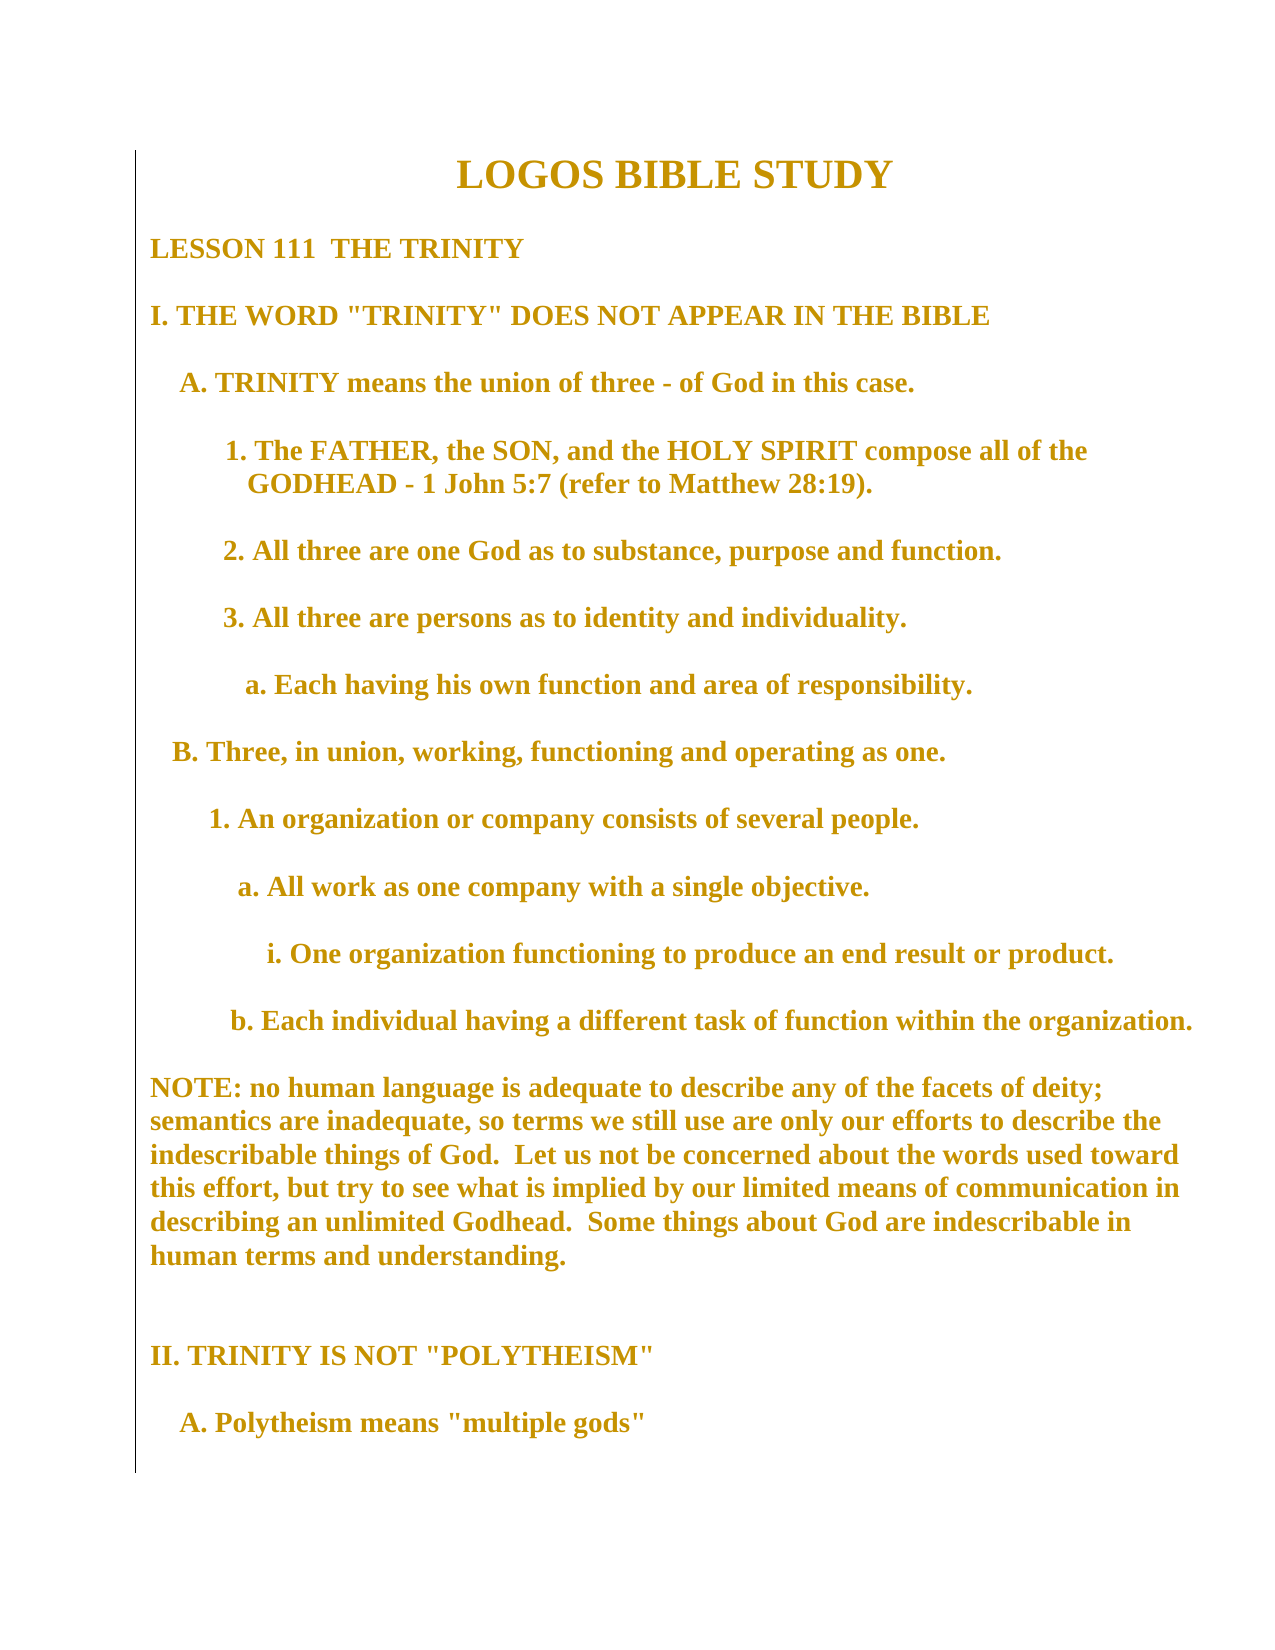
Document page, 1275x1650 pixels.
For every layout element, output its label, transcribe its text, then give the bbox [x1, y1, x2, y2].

text LOGOS BIBLE STUDY [150, 150, 1200, 198]
text I. THE WORD "TRINITY" DOES NOT APPEAR IN THE BIBLE [150, 298, 1200, 332]
text 3. All three are persons as to identity and individuality. [150, 600, 1200, 634]
text NOTE: no human language is adequate to describe any of the facets of deity; semantics are inadequate, so terms we still use are only our efforts to describe the indescribable things of God. Let us not be concerned about the words used toward this effort, but try to see what is implied by our limited means of communication in describing an unlimited Godhead. Some things about God are indescribable in human terms and understanding. [150, 1070, 1200, 1271]
text GODHEAD - 1 John 5:7 (refer to Matthew 28:19). [225, 466, 1200, 500]
text i. One organization functioning to produce an end result or product. [150, 936, 1200, 969]
text 1. The FATHER, the SON, and the HOLY SPIRIT compose all of the [225, 433, 1200, 466]
text B. Three, in union, working, functioning and operating as one. [150, 734, 1200, 768]
text 2. All three are one God as to substance, purpose and function. [150, 533, 1200, 567]
text II. TRINITY IS NOT "POLYTHEISM" [150, 1338, 1200, 1372]
text 1. An organization or company consists of several people. [150, 802, 1200, 835]
text A. Polytheism means "multiple gods" [150, 1405, 1200, 1439]
text A. TRINITY means the union of three - of God in this case. [150, 366, 1200, 399]
text a. Each having his own function and area of responsibility. [150, 667, 1200, 701]
text a. All work as one company with a single objective. [150, 869, 1200, 902]
text b. Each individual having a different task of function within the organization. [150, 1003, 1200, 1036]
text LESSON 111 THE TRINITY [150, 231, 1200, 265]
